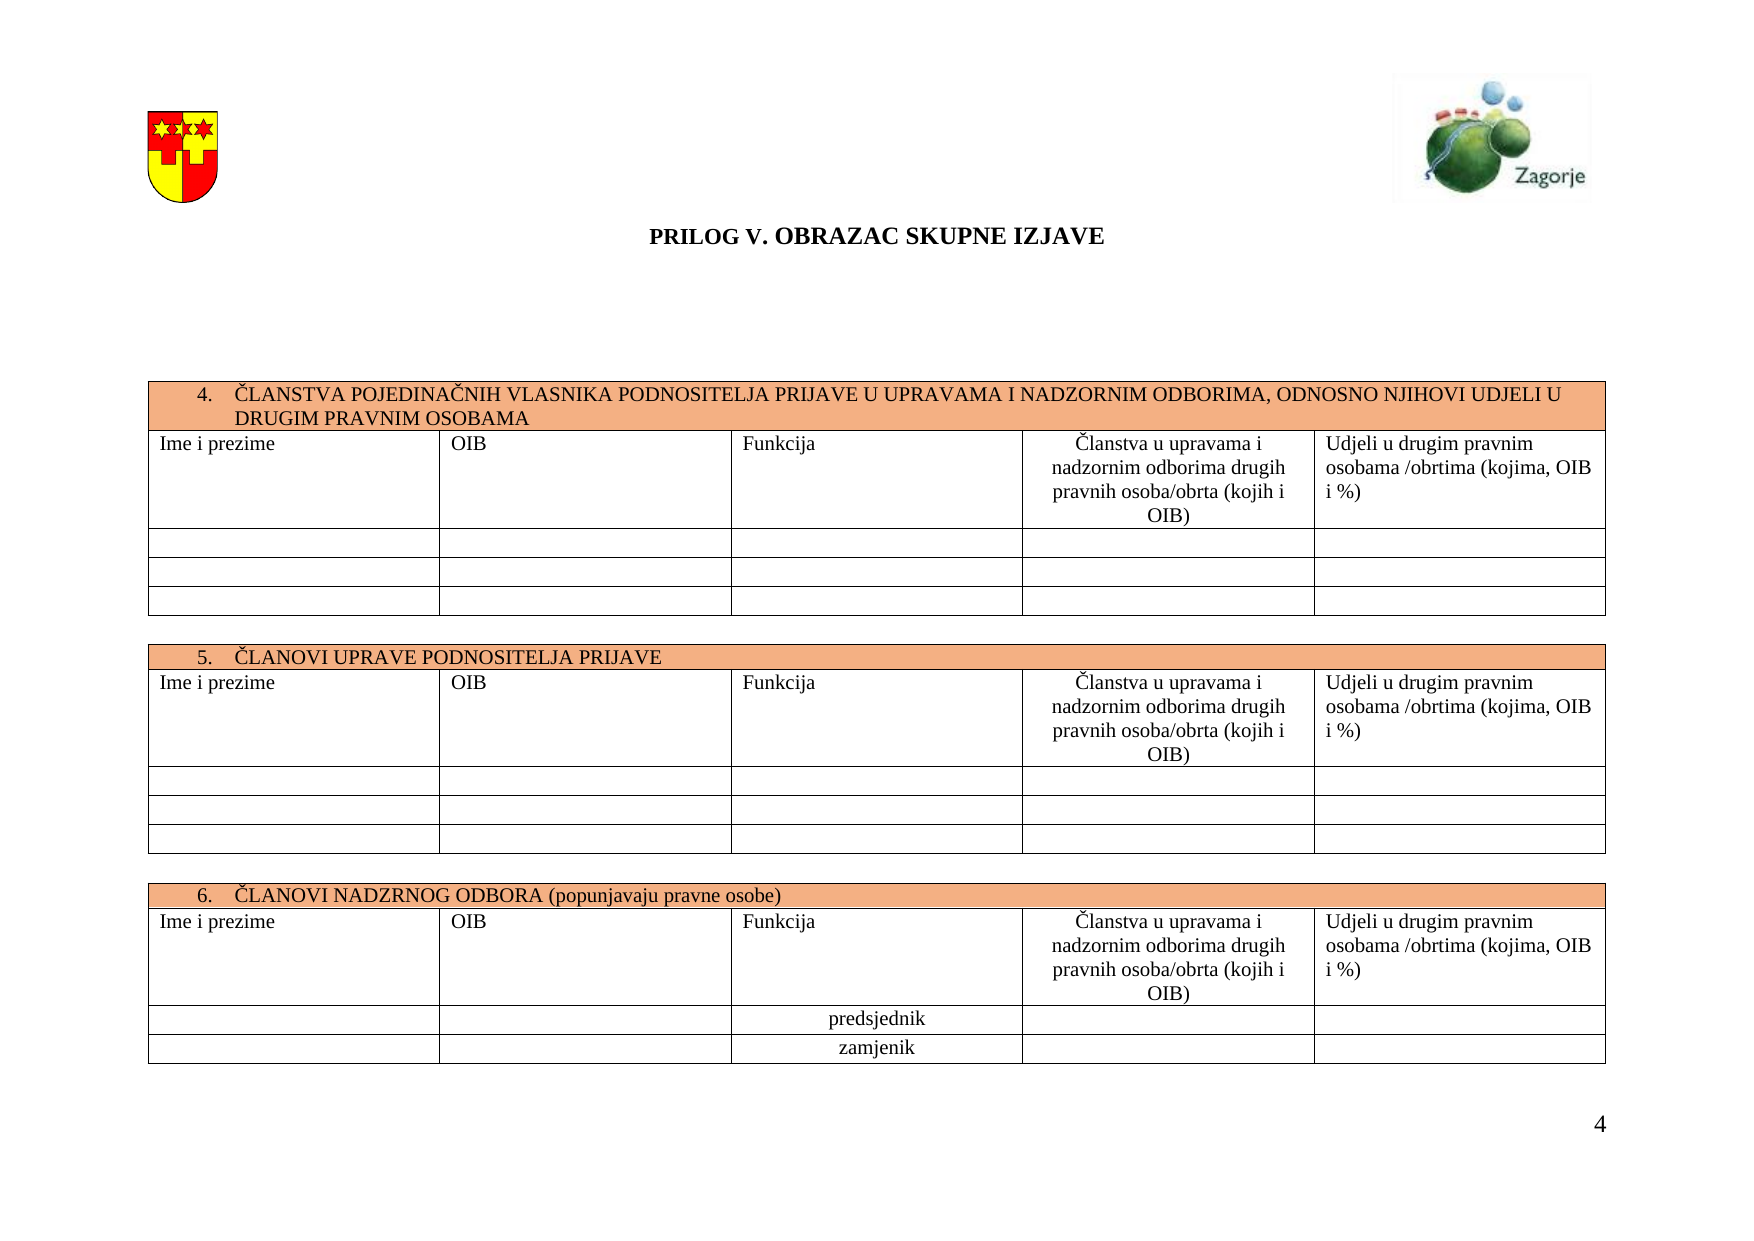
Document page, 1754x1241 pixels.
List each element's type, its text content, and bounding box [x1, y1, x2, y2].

table_cell [1023, 825, 1314, 853]
table_cell Članstva u upravama i nadzornim odborima drugih pravnih osoba/obrta (kojih i OIB) [1023, 670, 1314, 766]
table_cell [149, 825, 439, 853]
table_cell [1315, 1035, 1605, 1063]
table_cell OIB [440, 670, 731, 766]
table_cell OIB [440, 909, 731, 1005]
table_cell OIB [440, 431, 731, 527]
table_cell [1315, 796, 1605, 824]
table_cell [1315, 587, 1605, 615]
table_cell [1023, 587, 1314, 615]
table_cell Funkcija [732, 431, 1022, 527]
table_cell [1023, 796, 1314, 824]
picture [147, 111, 218, 203]
table_cell [1023, 1006, 1314, 1034]
table_cell [732, 796, 1022, 824]
table_cell [732, 587, 1022, 615]
table_cell [440, 1006, 731, 1034]
table_cell Funkcija [732, 670, 1022, 766]
table_cell [149, 1035, 439, 1063]
table_cell [149, 558, 439, 586]
table_cell Članstva u upravama i nadzornim odborima drugih pravnih osoba/obrta (kojih i OIB) [1023, 909, 1314, 1005]
table_cell Ime i prezime [149, 431, 439, 527]
table_cell [732, 529, 1022, 557]
table_cell Ime i prezime [149, 909, 439, 1005]
table_cell [149, 529, 439, 557]
table_cell [440, 529, 731, 557]
table_cell [732, 767, 1022, 795]
table_header ČLANOVI UPRAVE PODNOSITELJA PRIJAVE [149, 645, 1605, 669]
table_cell [1315, 529, 1605, 557]
table_header ČLANOVI NADZRNOG ODBORA (popunjavaju pravne osobe) [149, 884, 1605, 907]
table_cell [440, 1035, 731, 1063]
table_cell [440, 796, 731, 824]
table_cell [1023, 529, 1314, 557]
table_cell [1023, 767, 1314, 795]
table_header ČLANSTVA POJEDINAČNIH VLASNIKA PODNOSITELJA PRIJAVE U UPRAVAMA I NADZORNIM ODBORIMA, ODNOSNO NJIHOVI UDJELI U DRUGIM PRAVNIM OSOBAMA [149, 382, 1605, 430]
table_cell [149, 796, 439, 824]
table_cell [1315, 767, 1605, 795]
picture [1392, 73, 1592, 203]
table_cell [149, 767, 439, 795]
table_cell [1315, 558, 1605, 586]
table_cell [732, 558, 1022, 586]
table_cell Udjeli u drugim pravnim osobama /obrtima (kojima, OIB i %) [1315, 670, 1605, 766]
table_cell [440, 558, 731, 586]
table_cell [732, 825, 1022, 853]
table_cell [1315, 825, 1605, 853]
table_cell zamjenik [732, 1035, 1022, 1063]
table_cell Udjeli u drugim pravnim osobama /obrtima (kojima, OIB i %) [1315, 909, 1605, 1005]
table_cell Funkcija [732, 909, 1022, 1005]
table_cell [149, 1006, 439, 1034]
table_cell [440, 767, 731, 795]
table_cell [440, 825, 731, 853]
table_cell predsjednik [732, 1006, 1022, 1034]
table_cell Ime i prezime [149, 670, 439, 766]
table_cell Udjeli u drugim pravnim osobama /obrtima (kojima, OIB i %) [1315, 431, 1605, 527]
table_cell [440, 587, 731, 615]
table_cell Članstva u upravama i nadzornim odborima drugih pravnih osoba/obrta (kojih i OIB) [1023, 431, 1314, 527]
table_cell [1023, 558, 1314, 586]
table_cell [149, 587, 439, 615]
table_cell [1315, 1006, 1605, 1034]
table_cell [1023, 1035, 1314, 1063]
